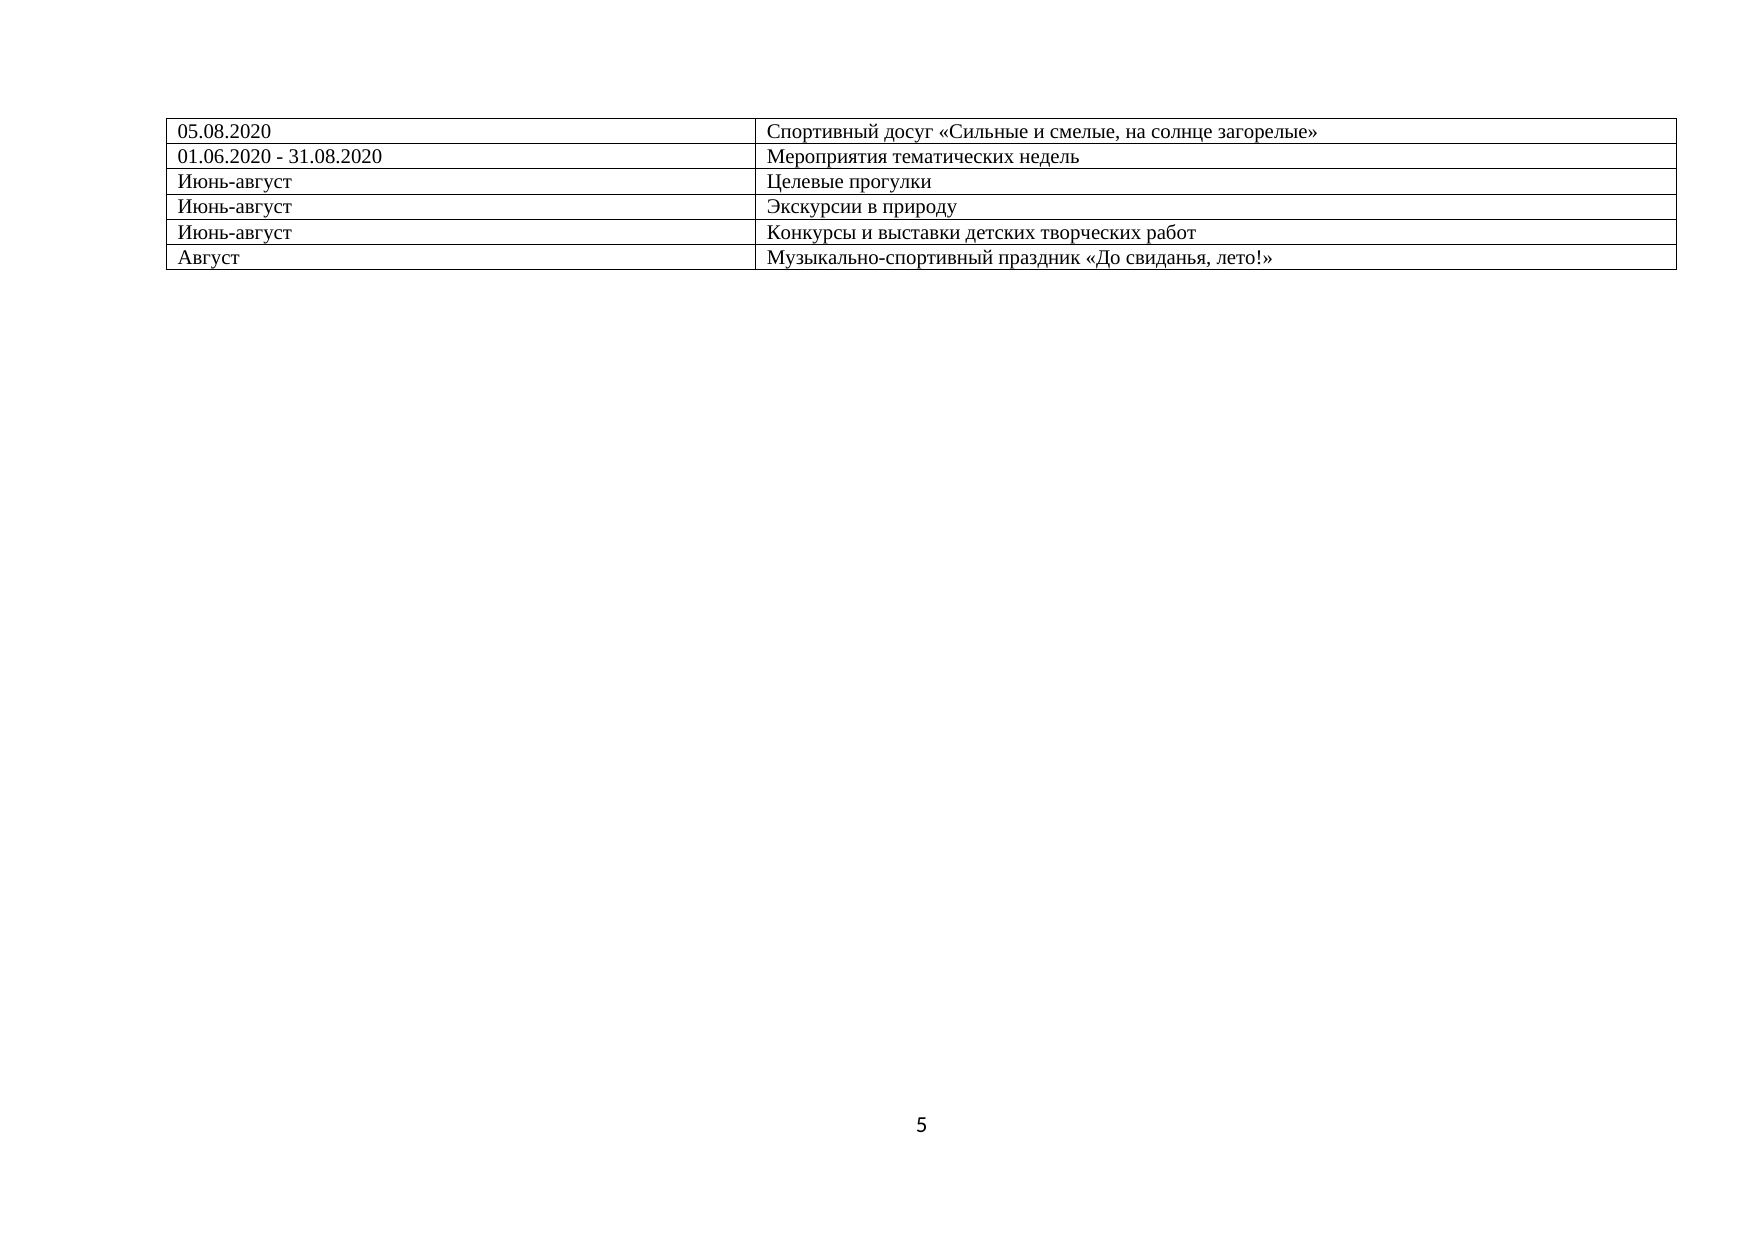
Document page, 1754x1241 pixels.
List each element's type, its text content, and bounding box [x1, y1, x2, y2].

table_cell 05.08.2020 [167, 119, 755, 143]
table_cell Экскурсии в природу [756, 195, 1676, 218]
table_cell Конкурсы и выставки детских творческих работ [756, 220, 1676, 244]
table_cell Июнь-август [167, 195, 755, 218]
table_cell 01.06.2020 - 31.08.2020 [167, 144, 755, 168]
table_cell Целевые прогулки [756, 169, 1676, 193]
table_cell Август [167, 245, 755, 269]
table_cell Спортивный досуг «Сильные и смелые, на солнце загорелые» [756, 119, 1676, 143]
table_cell Июнь-август [167, 220, 755, 244]
table_cell Мероприятия тематических недель [756, 144, 1676, 168]
table_cell Июнь-август [167, 169, 755, 193]
table_cell Музыкально-спортивный праздник «До свиданья, лето!» [756, 245, 1676, 269]
